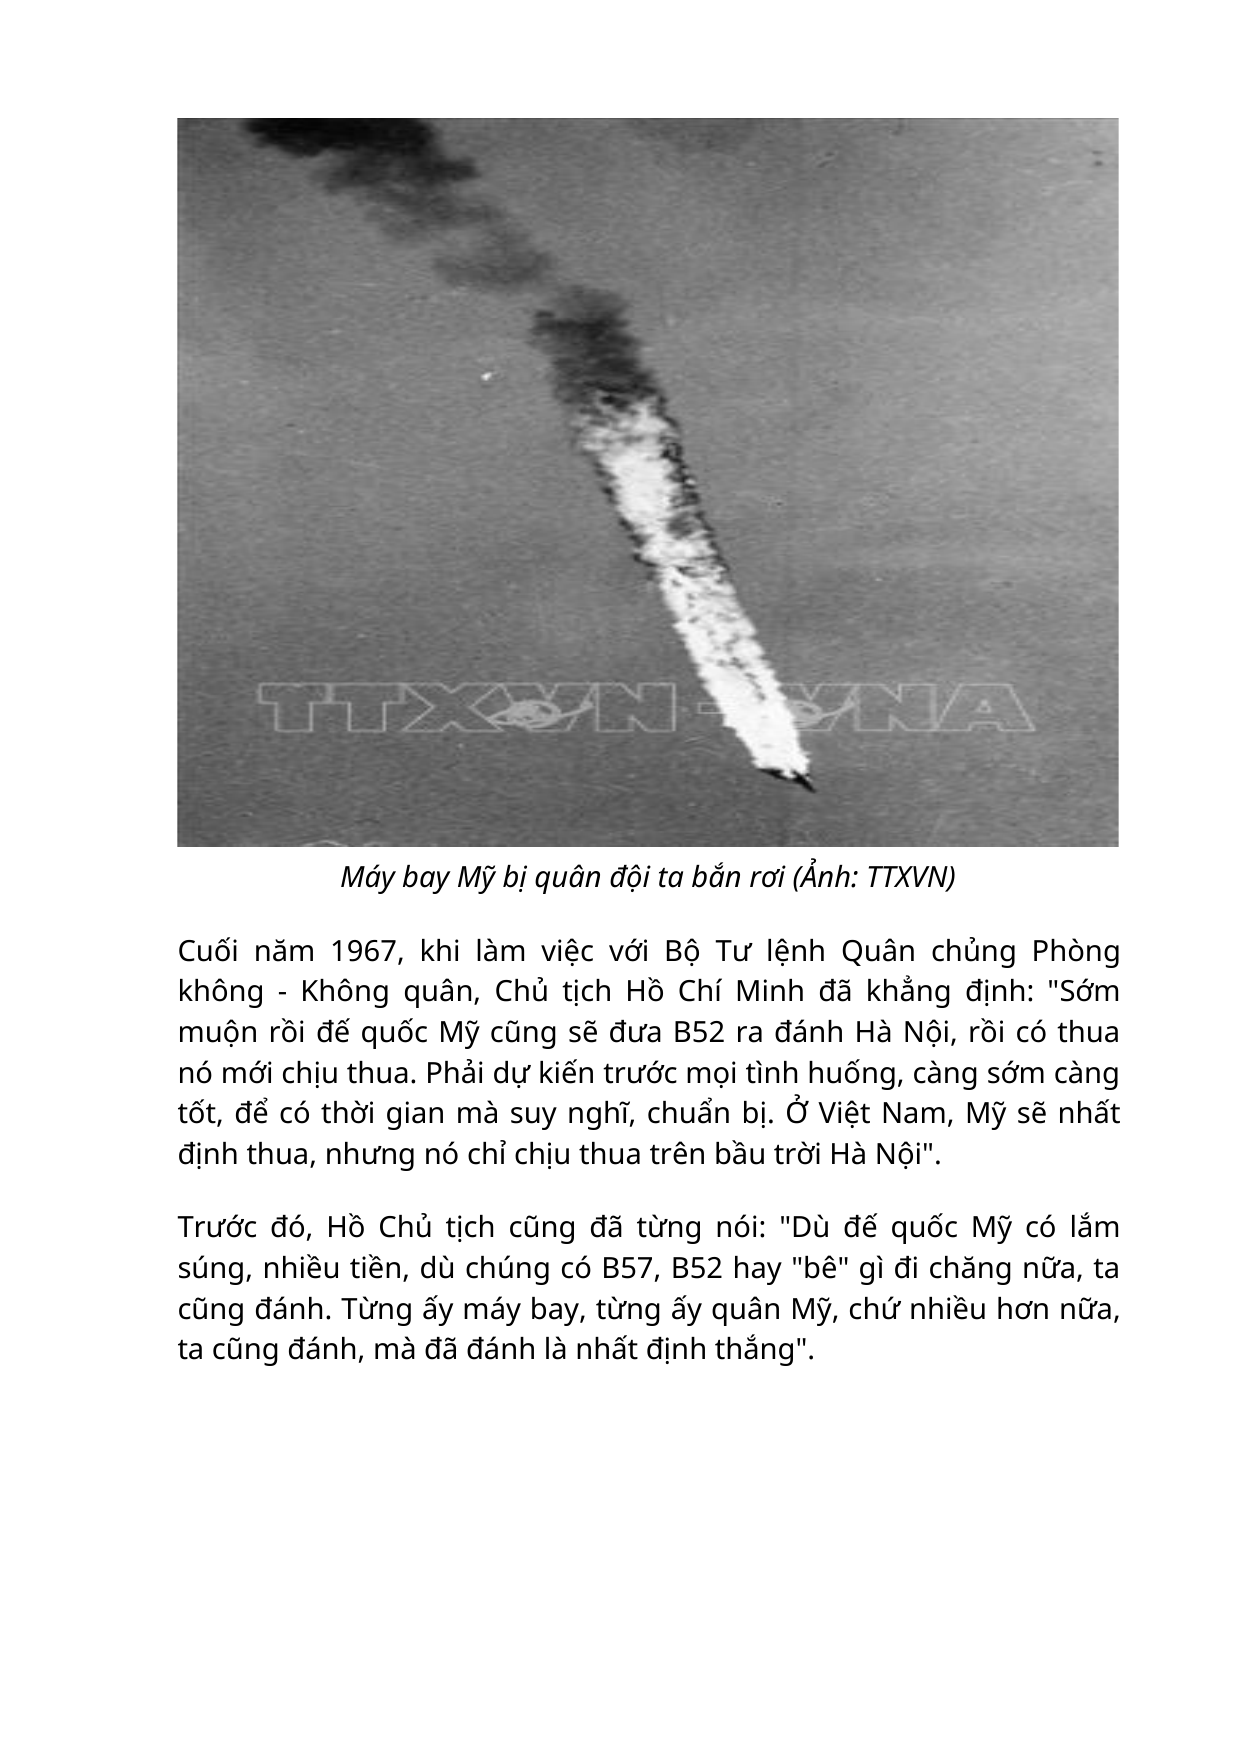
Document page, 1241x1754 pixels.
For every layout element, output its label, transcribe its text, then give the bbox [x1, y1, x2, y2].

text Cuối năm 1967, khi làm việc với Bộ Tư lệnh Quân chủng Phòng không - Không quân, Chủ tịch Hồ Chí Minh đã khẳng định: "Sớm muộn rồi đế quốc Mỹ cũng sẽ đưa B52 ra đánh Hà Nội, rồi có thua nó mới chịu thua. Phải dự kiến trước mọi tình huống, càng sớm càng tốt, để có thời gian mà suy nghĩ, chuẩn bị. Ở Việt Nam, Mỹ sẽ nhất định thua, nhưng nó chỉ chịu thua trên bầu trời Hà Nội". [177, 929, 1122, 1173]
picture [177, 118, 1119, 847]
text Trước đó, Hồ Chủ tịch cũng đã từng nói: "Dù đế quốc Mỹ có lắm súng, nhiều tiền, dù chúng có B57, B52 hay "bê" gì đi chăng nữa, ta cũng đánh. Từng ấy máy bay, từng ấy quân Mỹ, chứ nhiều hơn nữa, ta cũng đánh, mà đã đánh là nhất định thắng". [177, 1206, 1122, 1368]
text Máy bay Mỹ bị quân đội ta bắn rơi (Ảnh: TTXVN) [177, 857, 1122, 896]
